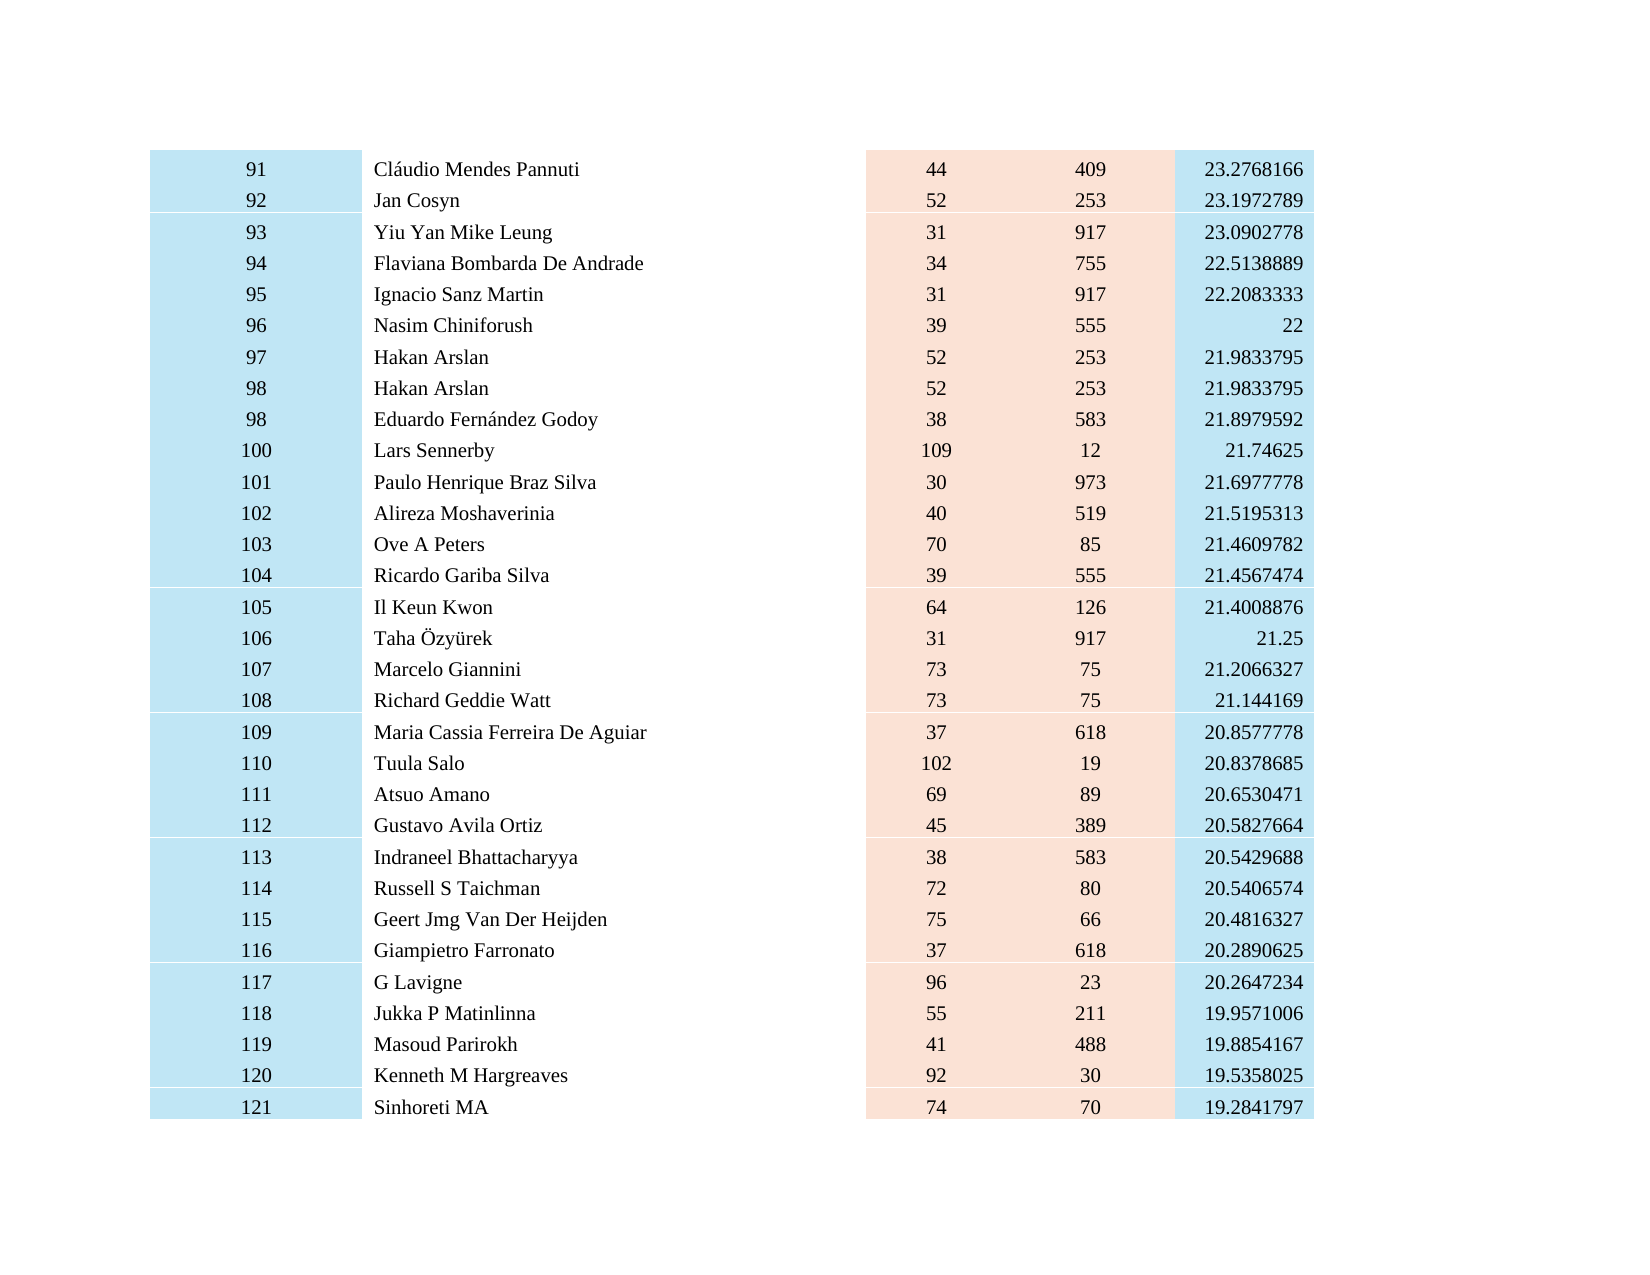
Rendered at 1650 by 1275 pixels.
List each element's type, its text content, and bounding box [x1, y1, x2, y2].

table_cell 21.2066327 [1175, 650, 1314, 681]
table_cell 40 [866, 494, 1006, 525]
table_cell 94 [150, 244, 362, 275]
table_cell Richard Geddie Watt [363, 681, 866, 712]
table_cell 39 [866, 556, 1006, 587]
table_cell 555 [1006, 556, 1175, 587]
table_cell Yiu Yan Mike Leung [363, 213, 866, 244]
table_cell 52 [866, 369, 1006, 400]
table_cell 22.5138889 [1175, 244, 1314, 275]
table_cell 70 [866, 525, 1006, 556]
table_cell Alireza Moshaverinia [363, 494, 866, 525]
table_cell Cláudio Mendes Pannuti [363, 150, 866, 181]
table_cell 20.8577778 [1175, 713, 1314, 744]
table_cell 70 [1006, 1088, 1175, 1119]
table_cell 107 [150, 650, 362, 681]
table_cell 21.4567474 [1175, 556, 1314, 587]
table_cell Nasim Chiniforush [363, 306, 866, 337]
table_cell Maria Cassia Ferreira De Aguiar [363, 713, 866, 744]
table_cell 113 [150, 838, 362, 869]
table_cell 105 [150, 588, 362, 619]
table_cell 106 [150, 619, 362, 650]
table_cell 38 [866, 838, 1006, 869]
table_cell 121 [150, 1088, 362, 1119]
table_cell 98 [150, 400, 362, 431]
table_cell 519 [1006, 494, 1175, 525]
table_cell 21.25 [1175, 619, 1314, 650]
table_cell 21.9833795 [1175, 337, 1314, 369]
table_cell 20.5429688 [1175, 838, 1314, 869]
table_cell 104 [150, 556, 362, 587]
table_cell 583 [1006, 838, 1175, 869]
table_cell Tuula Salo [363, 744, 866, 775]
table_cell 111 [150, 775, 362, 806]
table_cell 72 [866, 869, 1006, 900]
table_cell 38 [866, 400, 1006, 431]
table_cell Indraneel Bhattacharyya [363, 838, 866, 869]
table_cell 96 [866, 963, 1006, 994]
table_cell 19.8854167 [1175, 1025, 1314, 1056]
table_cell 126 [1006, 588, 1175, 619]
table_cell 253 [1006, 337, 1175, 369]
table_cell 20.4816327 [1175, 900, 1314, 931]
table_cell 19 [1006, 744, 1175, 775]
table_cell 110 [150, 744, 362, 775]
table_cell Taha Özyürek [363, 619, 866, 650]
table_cell Jukka P Matinlinna [363, 994, 866, 1025]
table_cell 23 [1006, 963, 1175, 994]
table_cell 89 [1006, 775, 1175, 806]
table_cell 488 [1006, 1025, 1175, 1056]
table_cell 21.144169 [1175, 681, 1314, 712]
table_cell 98 [150, 369, 362, 400]
table_cell 74 [866, 1088, 1006, 1119]
table_cell 69 [866, 775, 1006, 806]
table_cell 97 [150, 337, 362, 369]
table_cell 31 [866, 213, 1006, 244]
table_cell 253 [1006, 369, 1175, 400]
table_cell Russell S Taichman [363, 869, 866, 900]
table_cell 555 [1006, 306, 1175, 337]
table_cell 389 [1006, 806, 1175, 837]
table_cell Il Keun Kwon [363, 588, 866, 619]
table_cell 96 [150, 306, 362, 337]
table_cell 37 [866, 713, 1006, 744]
table_cell 20.5827664 [1175, 806, 1314, 837]
table_cell 31 [866, 619, 1006, 650]
table_cell Eduardo Fernández Godoy [363, 400, 866, 431]
table_cell 108 [150, 681, 362, 712]
table_cell 109 [866, 431, 1006, 462]
table_cell Ignacio Sanz Martin [363, 275, 866, 306]
table_cell Ricardo Gariba Silva [363, 556, 866, 587]
table_cell 120 [150, 1056, 362, 1087]
table_cell 91 [150, 150, 362, 181]
table_cell 755 [1006, 244, 1175, 275]
table_cell 109 [150, 713, 362, 744]
table_cell Geert Jmg Van Der Heijden [363, 900, 866, 931]
table_cell 75 [866, 900, 1006, 931]
table_cell 73 [866, 681, 1006, 712]
table_cell 21.8979592 [1175, 400, 1314, 431]
table_cell 12 [1006, 431, 1175, 462]
table_cell 115 [150, 900, 362, 931]
table_cell 119 [150, 1025, 362, 1056]
table_cell 66 [1006, 900, 1175, 931]
table_cell Hakan Arslan [363, 337, 866, 369]
table_cell 917 [1006, 213, 1175, 244]
table_cell 20.5406574 [1175, 869, 1314, 900]
table_cell 37 [866, 931, 1006, 962]
table_cell 102 [150, 494, 362, 525]
table_cell Kenneth M Hargreaves [363, 1056, 866, 1087]
table_cell Sinhoreti MA [363, 1088, 866, 1119]
table_cell 52 [866, 337, 1006, 369]
table_cell 23.0902778 [1175, 213, 1314, 244]
table_cell 114 [150, 869, 362, 900]
table_cell 80 [1006, 869, 1175, 900]
table_cell Masoud Parirokh [363, 1025, 866, 1056]
table_cell Jan Cosyn [363, 181, 866, 212]
table_cell 22 [1175, 306, 1314, 337]
table_cell 75 [1006, 681, 1175, 712]
table_cell 22.2083333 [1175, 275, 1314, 306]
table_cell 30 [1006, 1056, 1175, 1087]
table_cell 618 [1006, 713, 1175, 744]
table_cell 52 [866, 181, 1006, 212]
table_cell 92 [150, 181, 362, 212]
table_cell Gustavo Avila Ortiz [363, 806, 866, 837]
table_cell 20.6530471 [1175, 775, 1314, 806]
table_cell 117 [150, 963, 362, 994]
table_cell G Lavigne [363, 963, 866, 994]
table_cell 101 [150, 462, 362, 494]
table_cell 34 [866, 244, 1006, 275]
table_cell 31 [866, 275, 1006, 306]
table_cell Lars Sennerby [363, 431, 866, 462]
table_cell Ove A Peters [363, 525, 866, 556]
table_cell 116 [150, 931, 362, 962]
table_cell 103 [150, 525, 362, 556]
table_cell 21.9833795 [1175, 369, 1314, 400]
table_cell 19.9571006 [1175, 994, 1314, 1025]
table_cell 23.2768166 [1175, 150, 1314, 181]
table_cell 973 [1006, 462, 1175, 494]
table_cell 917 [1006, 275, 1175, 306]
table_cell 211 [1006, 994, 1175, 1025]
table_cell 20.2647234 [1175, 963, 1314, 994]
table_cell Paulo Henrique Braz Silva [363, 462, 866, 494]
table_cell 44 [866, 150, 1006, 181]
table_cell 409 [1006, 150, 1175, 181]
table_cell 75 [1006, 650, 1175, 681]
table_cell 85 [1006, 525, 1175, 556]
table_cell 55 [866, 994, 1006, 1025]
table_cell 19.5358025 [1175, 1056, 1314, 1087]
table_cell 253 [1006, 181, 1175, 212]
table_cell 95 [150, 275, 362, 306]
table_cell 23.1972789 [1175, 181, 1314, 212]
table_cell 21.4008876 [1175, 588, 1314, 619]
table_cell 45 [866, 806, 1006, 837]
table_cell Flaviana Bombarda De Andrade [363, 244, 866, 275]
table_cell 92 [866, 1056, 1006, 1087]
table_cell 21.6977778 [1175, 462, 1314, 494]
table_cell 112 [150, 806, 362, 837]
table_cell 20.8378685 [1175, 744, 1314, 775]
table_cell 64 [866, 588, 1006, 619]
table_cell Atsuo Amano [363, 775, 866, 806]
table_cell 93 [150, 213, 362, 244]
table_cell 102 [866, 744, 1006, 775]
table_cell 100 [150, 431, 362, 462]
table_cell 30 [866, 462, 1006, 494]
table_cell 73 [866, 650, 1006, 681]
table_cell 618 [1006, 931, 1175, 962]
table_cell 21.4609782 [1175, 525, 1314, 556]
table_cell 20.2890625 [1175, 931, 1314, 962]
table_cell Giampietro Farronato [363, 931, 866, 962]
table_cell Marcelo Giannini [363, 650, 866, 681]
table_cell 41 [866, 1025, 1006, 1056]
table_cell 19.2841797 [1175, 1088, 1314, 1119]
table_cell 21.5195313 [1175, 494, 1314, 525]
table_cell Hakan Arslan [363, 369, 866, 400]
table_cell 21.74625 [1175, 431, 1314, 462]
table_cell 118 [150, 994, 362, 1025]
table_cell 39 [866, 306, 1006, 337]
table_cell 583 [1006, 400, 1175, 431]
table_cell 917 [1006, 619, 1175, 650]
